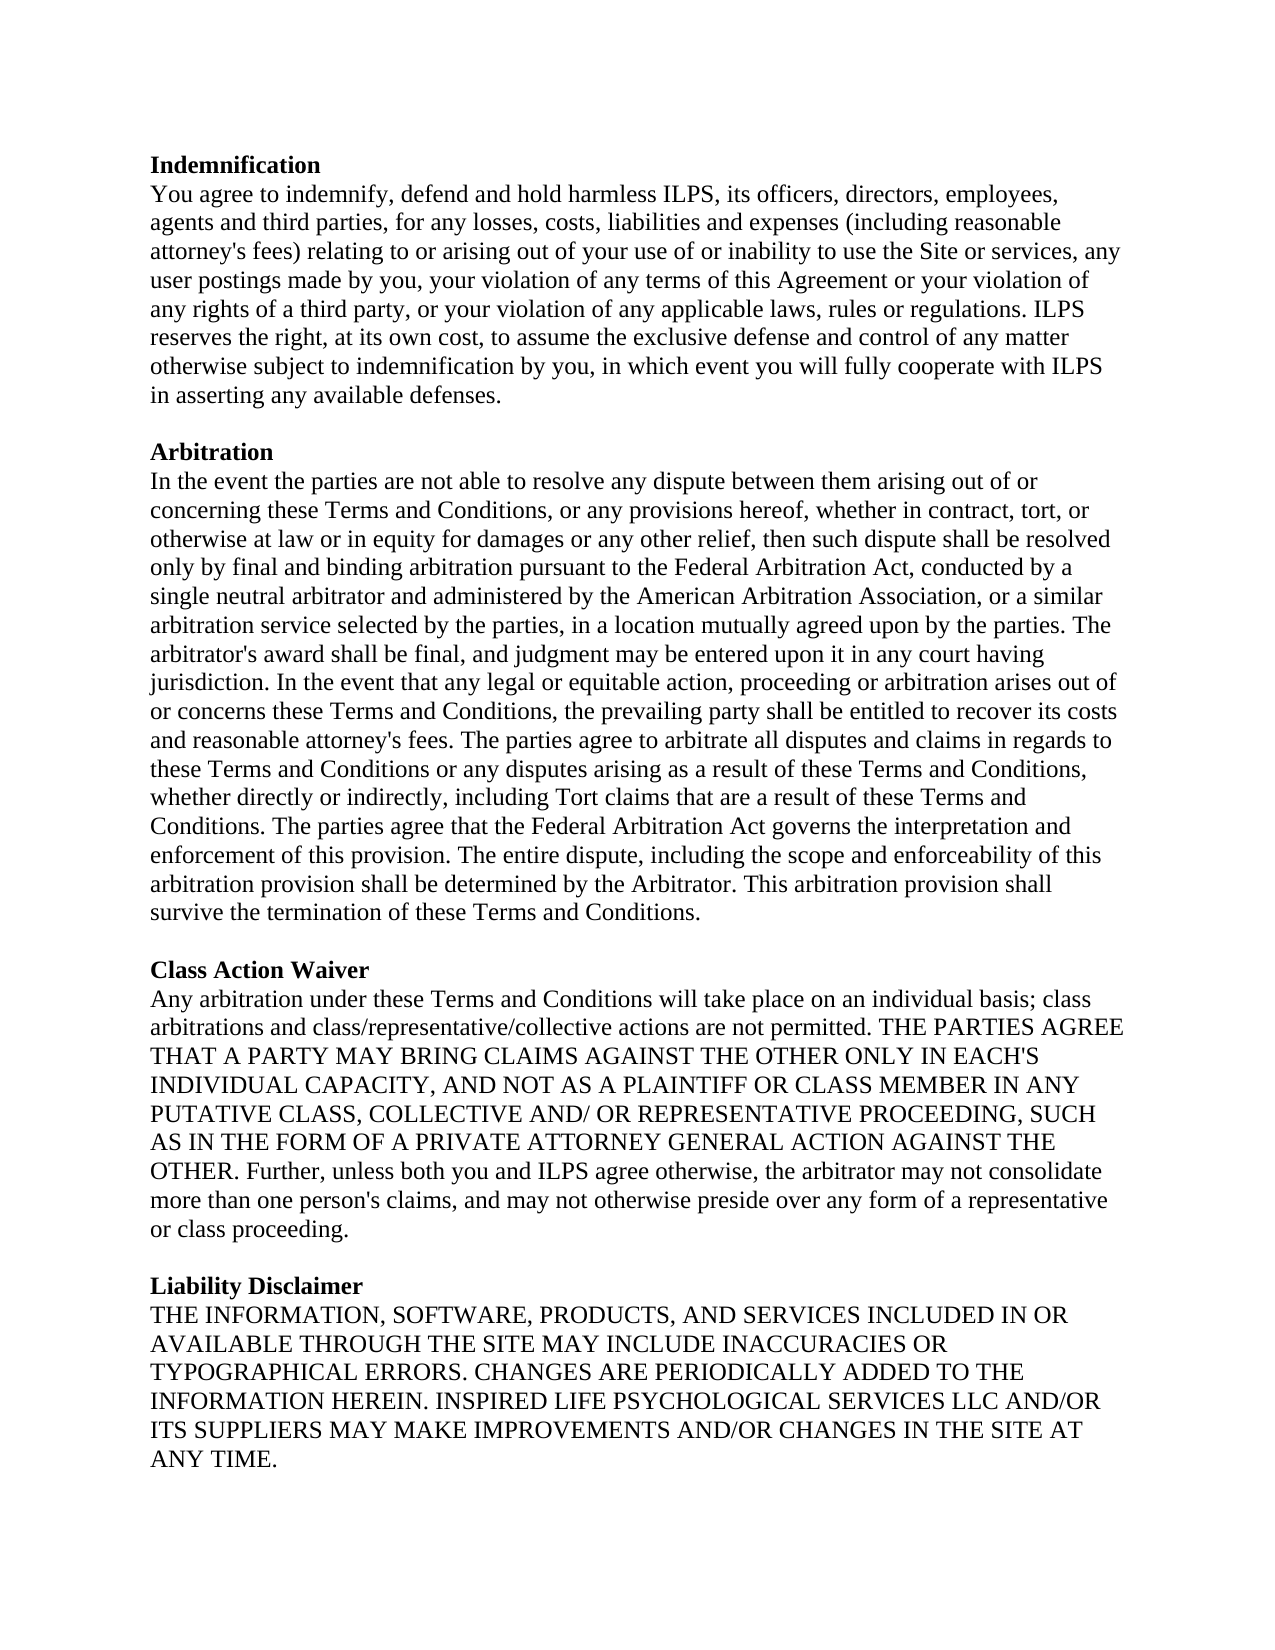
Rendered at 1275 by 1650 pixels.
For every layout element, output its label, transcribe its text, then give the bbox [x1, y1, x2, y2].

text In the event the parties are not able to resolve any dispute between them arising out of or concerning these Terms and Conditions, or any provisions hereof, whether in contract, tort, or otherwise at law or in equity for damages or any other relief, then such dispute shall be resolved only by final and binding arbitration pursuant to the Federal Arbitration Act, conducted by a single neutral arbitrator and administered by the American Arbitration Association, or a similar arbitration service selected by the parties, in a location mutually agreed upon by the parties. The arbitrator's award shall be final, and judgment may be entered upon it in any court having jurisdiction. In the event that any legal or equitable action, proceeding or arbitration arises out of or concerns these Terms and Conditions, the prevailing party shall be entitled to recover its costs and reasonable attorney's fees. The parties agree to arbitrate all disputes and claims in regards to these Terms and Conditions or any disputes arising as a result of these Terms and Conditions, whether directly or indirectly, including Tort claims that are a result of these Terms and Conditions. The parties agree that the Federal Arbitration Act governs the interpretation and enforcement of this provision. The entire dispute, including the scope and enforceability of this arbitration provision shall be determined by the Arbitrator. This arbitration provision shall survive the termination of these Terms and Conditions. [150, 466, 1125, 926]
text Liability Disclaimer [150, 1271, 1125, 1300]
text THE INFORMATION, SOFTWARE, PRODUCTS, AND SERVICES INCLUDED IN OR AVAILABLE THROUGH THE SITE MAY INCLUDE INACCURACIES OR TYPOGRAPHICAL ERRORS. CHANGES ARE PERIODICALLY ADDED TO THE INFORMATION HEREIN. INSPIRED LIFE PSYCHOLOGICAL SERVICES LLC AND/OR ITS SUPPLIERS MAY MAKE IMPROVEMENTS AND/OR CHANGES IN THE SITE AT ANY TIME. [150, 1300, 1125, 1472]
text Indemnification [150, 150, 1125, 179]
text Any arbitration under these Terms and Conditions will take place on an individual basis; class arbitrations and class/representative/collective actions are not permitted. THE PARTIES AGREE THAT A PARTY MAY BRING CLAIMS AGAINST THE OTHER ONLY IN EACH'S INDIVIDUAL CAPACITY, AND NOT AS A PLAINTIFF OR CLASS MEMBER IN ANY PUTATIVE CLASS, COLLECTIVE AND/ OR REPRESENTATIVE PROCEEDING, SUCH AS IN THE FORM OF A PRIVATE ATTORNEY GENERAL ACTION AGAINST THE OTHER. Further, unless both you and ILPS agree otherwise, the arbitrator may not consolidate more than one person's claims, and may not otherwise preside over any form of a representative or class proceeding. [150, 984, 1125, 1242]
text Arbitration [150, 437, 1125, 466]
text You agree to indemnify, defend and hold harmless ILPS, its officers, directors, employees, agents and third parties, for any losses, costs, liabilities and expenses (including reasonable attorney's fees) relating to or arising out of your use of or inability to use the Site or services, any user postings made by you, your violation of any terms of this Agreement or your violation of any rights of a third party, or your violation of any applicable laws, rules or regulations. ILPS reserves the right, at its own cost, to assume the exclusive defense and control of any matter otherwise subject to indemnification by you, in which event you will fully cooperate with ILPS in asserting any available defenses. [150, 179, 1125, 409]
text Class Action Waiver [150, 955, 1125, 984]
